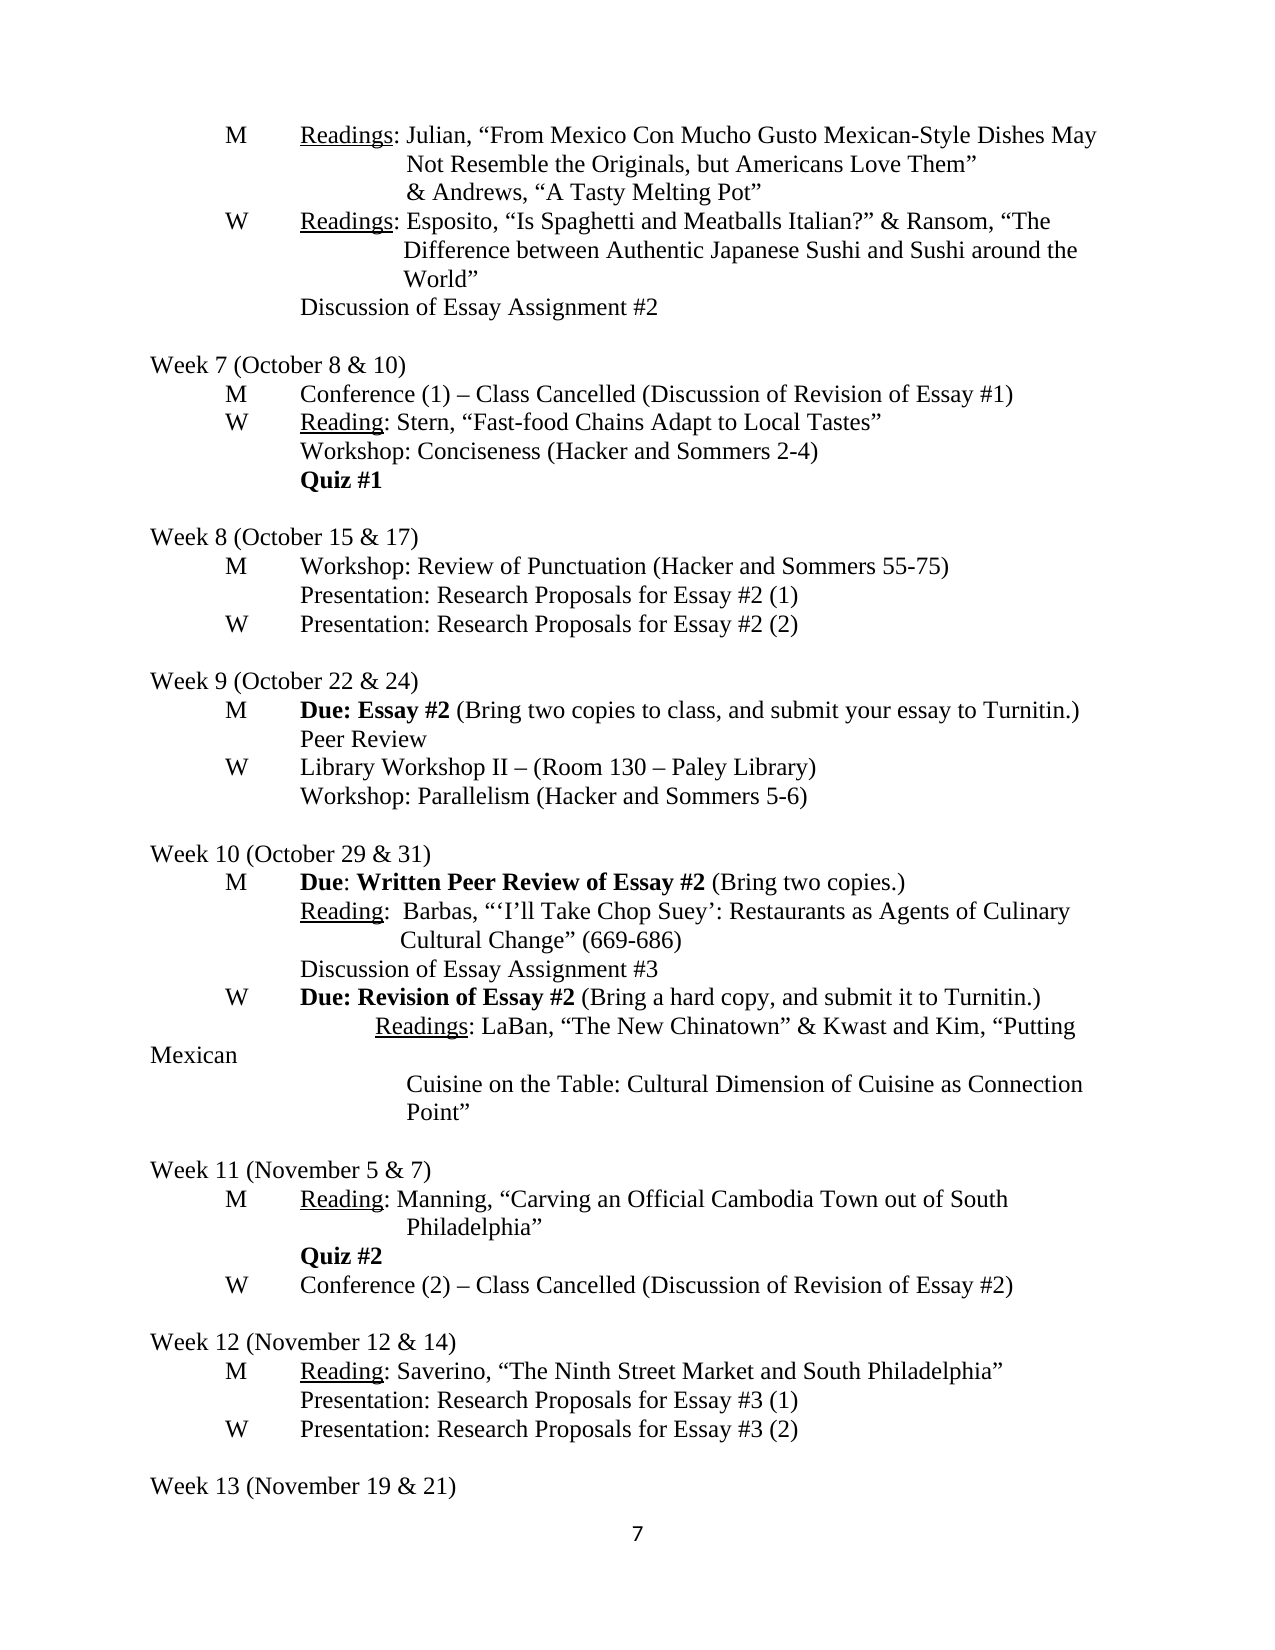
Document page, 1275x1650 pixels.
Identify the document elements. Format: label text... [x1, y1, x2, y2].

text Workshop: Conciseness (Hacker and Sommers 2-4) [150, 436, 1125, 465]
text M Readings: Julian, “From Mexico Con Mucho Gusto Mexican-Style Dishes May [150, 120, 1125, 149]
text M Due: Essay #2 (Bring two copies to class, and submit your essay to Turnitin.) [150, 695, 1125, 724]
text W Library Workshop II – (Room 130 – Paley Library) [150, 752, 1125, 781]
text Cultural Change” (669-686) [150, 925, 1125, 954]
text Not Resemble the Originals, but Americans Love Them” [300, 149, 1125, 177]
text W Conference (2) – Class Cancelled (Discussion of Revision of Essay #2) [150, 1270, 1125, 1299]
text W Reading: Stern, “Fast-food Chains Adapt to Local Tastes” [225, 407, 1125, 436]
text & Andrews, “A Tasty Melting Pot” [300, 177, 1125, 206]
text M Due: Written Peer Review of Essay #2 (Bring two copies.) [150, 867, 1125, 896]
text W Presentation: Research Proposals for Essay #3 (2) [150, 1414, 1125, 1442]
text M Reading: Manning, “Carving an Official Cambodia Town out of South [150, 1184, 1125, 1212]
text Week 10 (October 29 & 31) [150, 839, 1125, 867]
text Discussion of Essay Assignment #2 [150, 292, 1125, 321]
text M Reading: Saverino, “The Ninth Street Market and South Philadelphia” [150, 1356, 1125, 1385]
text Workshop: Parallelism (Hacker and Sommers 5-6) [150, 781, 1125, 810]
text M Conference (1) – Class Cancelled (Discussion of Revision of Essay #1) [150, 379, 1125, 407]
text W Readings: Esposito, “Is Spaghetti and Meatballs Italian?” & Ransom, “The Difference between Authentic Japanese Sushi and Sushi around the World” [216, 206, 1125, 292]
text M Workshop: Review of Punctuation (Hacker and Sommers 55-75) [150, 551, 1125, 580]
text Presentation: Research Proposals for Essay #2 (1) [150, 580, 1125, 609]
text Week 8 (October 15 & 17) [150, 522, 1125, 551]
text Presentation: Research Proposals for Essay #3 (1) [150, 1385, 1125, 1414]
text W Presentation: Research Proposals for Essay #2 (2) [150, 609, 1125, 637]
text Reading: Barbas, “‘I’ll Take Chop Suey’: Restaurants as Agents of Culinary [150, 896, 1125, 925]
text Week 13 (November 19 & 21) [150, 1471, 1125, 1500]
text Point” [150, 1097, 1125, 1126]
text Peer Review [150, 724, 1125, 752]
text Philadelphia” [150, 1212, 1125, 1241]
text W Due: Revision of Essay #2 (Bring a hard copy, and submit it to Turnitin.) Readings: LaBan, “The New Chinatown” & Kwast and Kim, “Putting Mexican [150, 982, 1125, 1069]
text Quiz #1 [150, 465, 1125, 494]
text Week 12 (November 12 & 14) [150, 1327, 1125, 1356]
text Week 11 (November 5 & 7) [150, 1155, 1125, 1184]
text Discussion of Essay Assignment #3 [150, 954, 1125, 982]
text Cuisine on the Table: Cultural Dimension of Cuisine as Connection [150, 1069, 1125, 1097]
text Week 9 (October 22 & 24) [150, 666, 1125, 695]
text Quiz #2 [150, 1241, 1125, 1270]
text Week 7 (October 8 & 10) [150, 350, 1125, 379]
